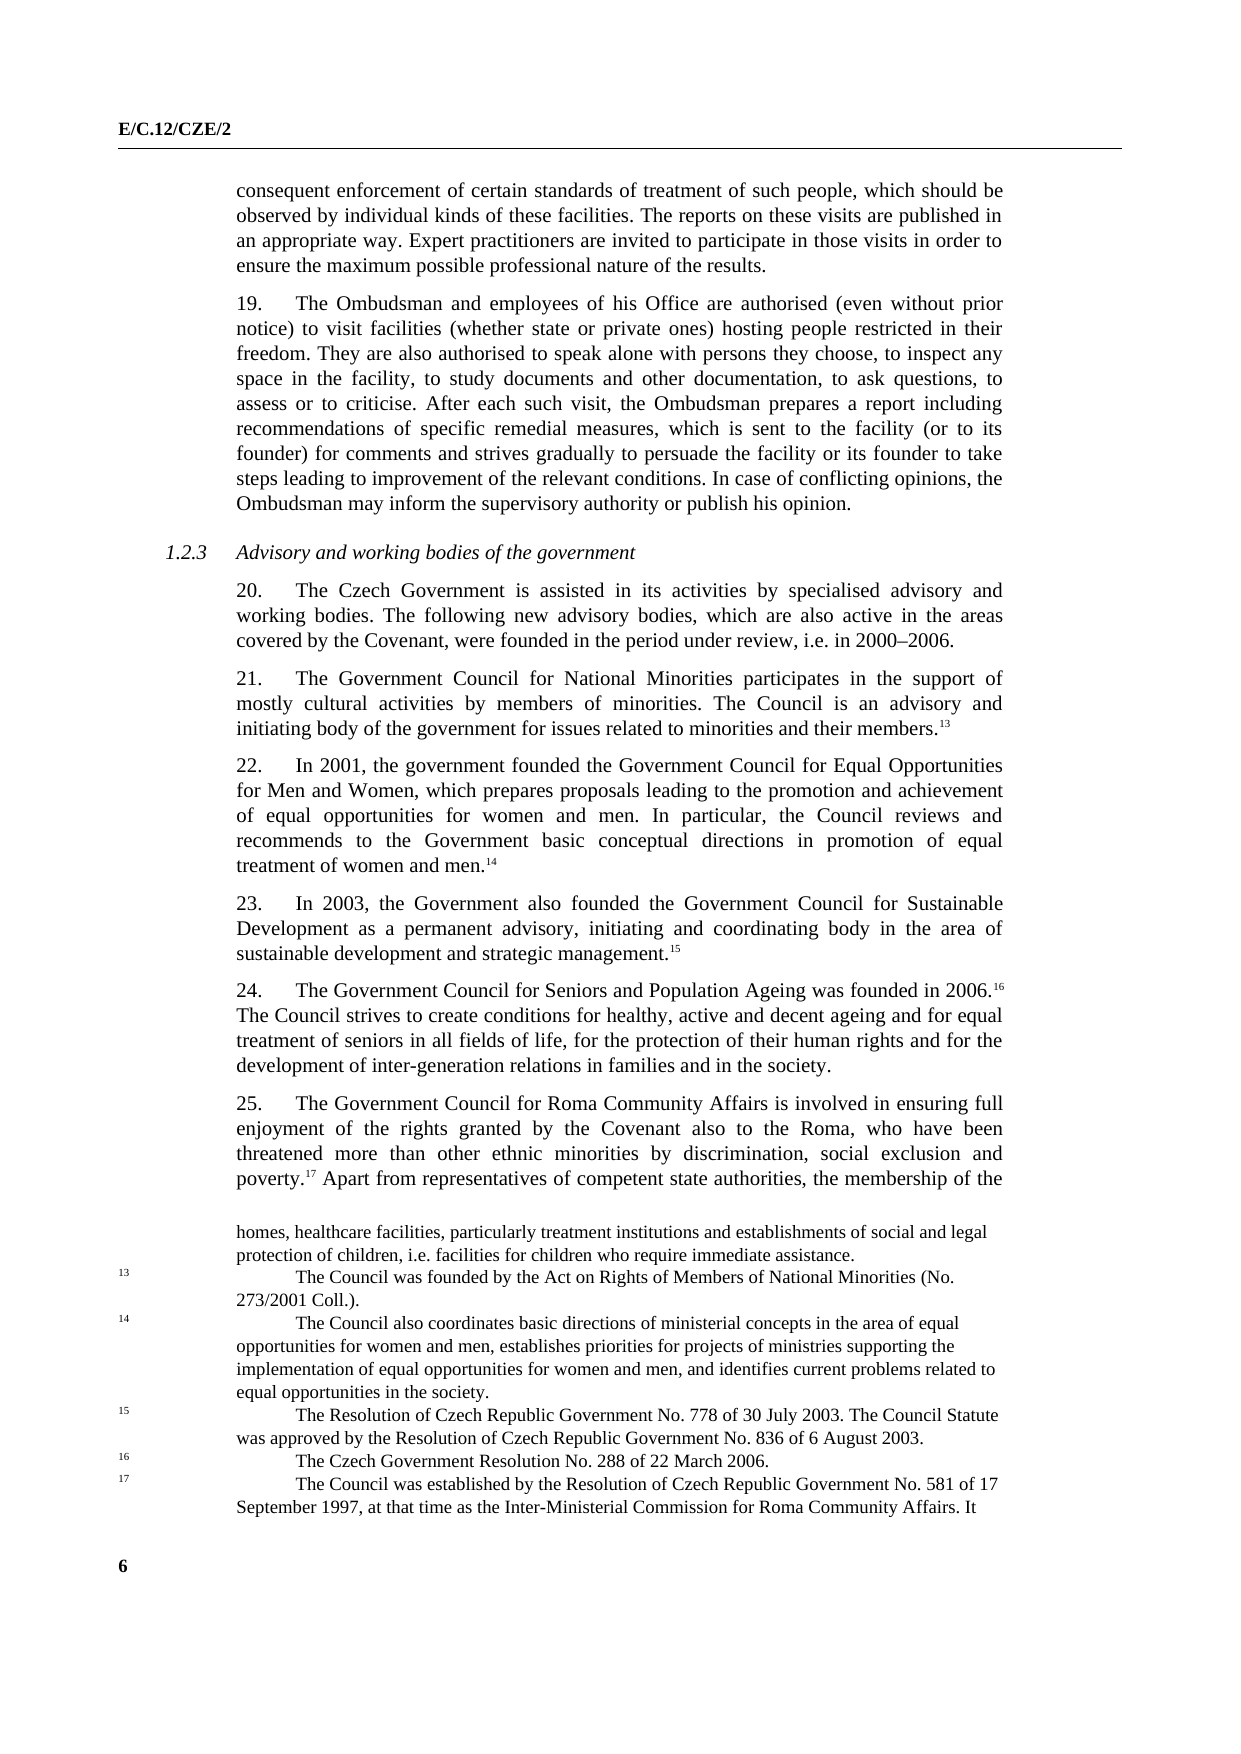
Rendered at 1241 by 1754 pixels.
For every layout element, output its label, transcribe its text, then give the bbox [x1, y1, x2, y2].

text 23. In 2003, the Government also founded the Government Council for Sustainable Development as a permanent advisory, initiating and coordinating body in the area of sustainable development and strategic management. [236, 890, 1004, 965]
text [236, 177, 1004, 277]
text 21. The Government Council for National Minorities participates in the support of mostly cultural activities by members of minorities. The Council is an advisory and initiating body of the government for issues related to minorities and their members. [236, 665, 1004, 740]
text 25. The Government Council for Roma Community Affairs is involved in ensuring full enjoyment of the rights granted by the Covenant also to the Roma, who have been threatened more than other ethnic minorities by discrimination, social exclusion and poverty. Apart from representatives of competent state authorities, the membership of the Council also includes representatives of Roma communities (some of whom are, at the same time, activists of important non-governmental non-profit Roma organisations). [236, 1090, 1004, 1190]
text 22. In 2001, the government founded the Government Council for Equal Opportunities for Men and Women, which prepares proposals leading to the promotion and achievement of equal opportunities for women and men. In particular, the Council reviews and recommends to the Government basic conceptual directions in promotion of equal treatment of women and men. [236, 752, 1004, 877]
text 24. The Government Council for Seniors and Population Ageing was founded in 2006. The Council strives to create conditions for healthy, active and decent ageing and for equal treatment of seniors in all fields of life, for the protection of their human rights and for the development of inter-generation relations in families and in the society. [236, 977, 1004, 1077]
text 20. The Czech Government is assisted in its activities by specialised advisory and working bodies. The following new advisory bodies, which are also active in the areas covered by the Covenant, were founded in the period under review, i.e. in 2000–2006. [236, 577, 1004, 652]
text 1.2.3 Advisory and working bodies of the government [118, 540, 1004, 565]
text 19. The Ombudsman and employees of his Office are authorised (even without prior notice) to visit facilities (whether state or private ones) hosting people restricted in their freedom. They are also authorised to speak alone with persons they choose, to inspect any space in the facility, to study documents and other documentation, to ask questions, to assess or to criticise. After each such visit, the Ombudsman prepares a report including recommendations of specific remedial measures, which is sent to the facility (or to its founder) for comments and strives gradually to persuade the facility or its founder to take steps leading to improvement of the relevant conditions. In case of conflicting opinions, the Ombudsman may inform the supervisory authority or publish his opinion. [236, 290, 1004, 515]
